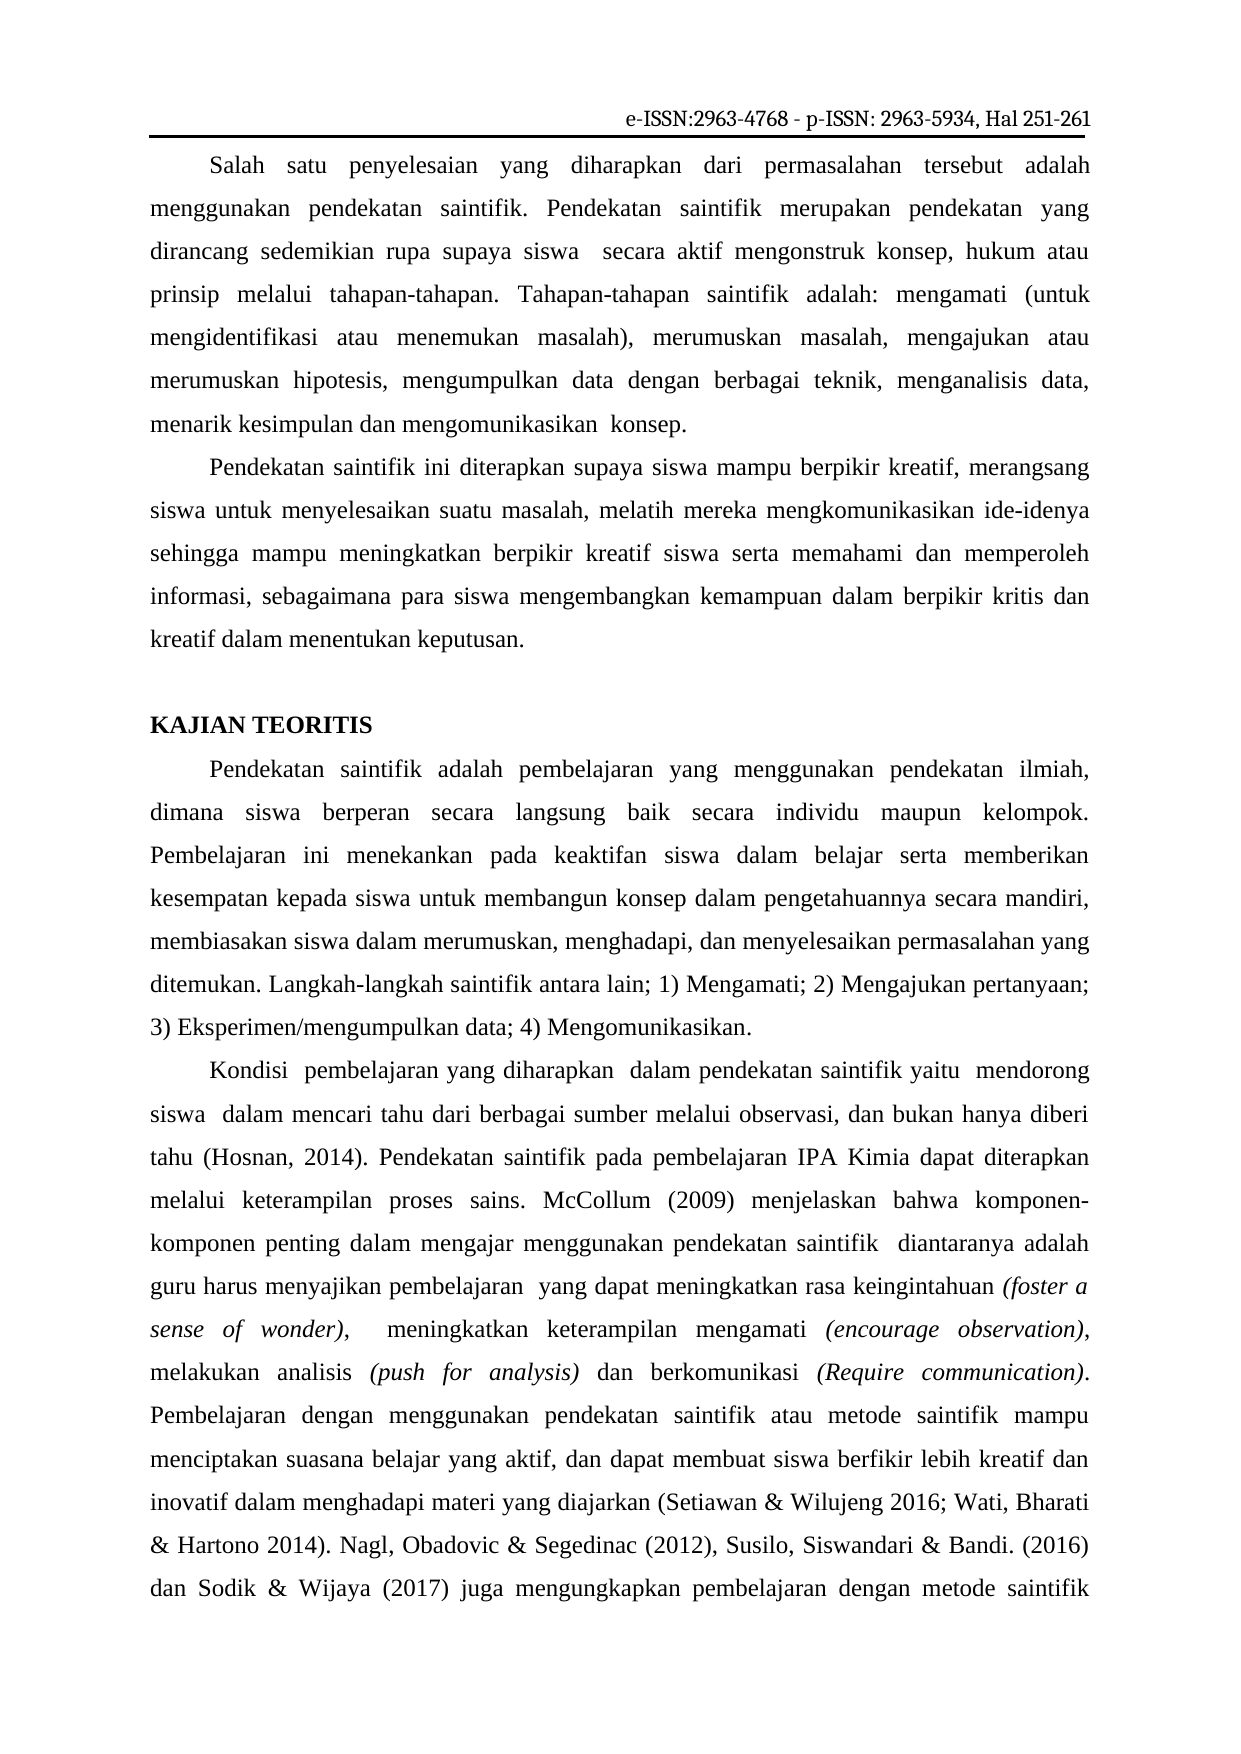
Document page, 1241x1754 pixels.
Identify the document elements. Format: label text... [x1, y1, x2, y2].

text Pendekatan saintifik ini diterapkan supaya siswa mampu berpikir kreatif, merangsang siswa untuk menyelesaikan suatu masalah, melatih mereka mengkomunikasikan ide-idenya sehingga mampu meningkatkan berpikir kreatif siswa serta memahami dan memperoleh informasi, sebagaimana para siswa mengembangkan kemampuan dalam berpikir kritis dan kreatif dalam menentukan keputusan. [150, 452, 1090, 653]
text KAJIAN TEORITIS [150, 711, 1090, 739]
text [150, 1056, 1090, 1602]
text Pendekatan saintifik adalah pembelajaran yang menggunakan pendekatan ilmiah, dimana siswa berperan secara langsung baik secara individu maupun kelompok. Pembelajaran ini menekankan pada keaktifan siswa dalam belajar serta memberikan kesempatan kepada siswa untuk membangun konsep dalam pengetahuannya secara mandiri, membiasakan siswa dalam merumuskan, menghadapi, dan menyelesaikan permasalahan yang ditemukan. Langkah-langkah saintifik antara lain; 1) Mengamati; 2) Mengajukan pertanyaan; 3) Eksperimen/mengumpulkan data; 4) Mengomunikasikan. [150, 754, 1090, 1041]
text Salah satu penyelesaian yang diharapkan dari permasalahan tersebut adalah menggunakan pendekatan saintifik. Pendekatan saintifik merupakan pendekatan yang dirancang sedemikian rupa supaya siswa secara aktif mengonstruk konsep, hukum atau prinsip melalui tahapan-tahapan. Tahapan-tahapan saintifik adalah: mengamati (untuk mengidentifikasi atau menemukan masalah), merumuskan masalah, mengajukan atau merumuskan hipotesis, mengumpulkan data dengan berbagai teknik, menganalisis data, menarik kesimpulan dan mengomunikasikan konsep. [150, 150, 1090, 437]
